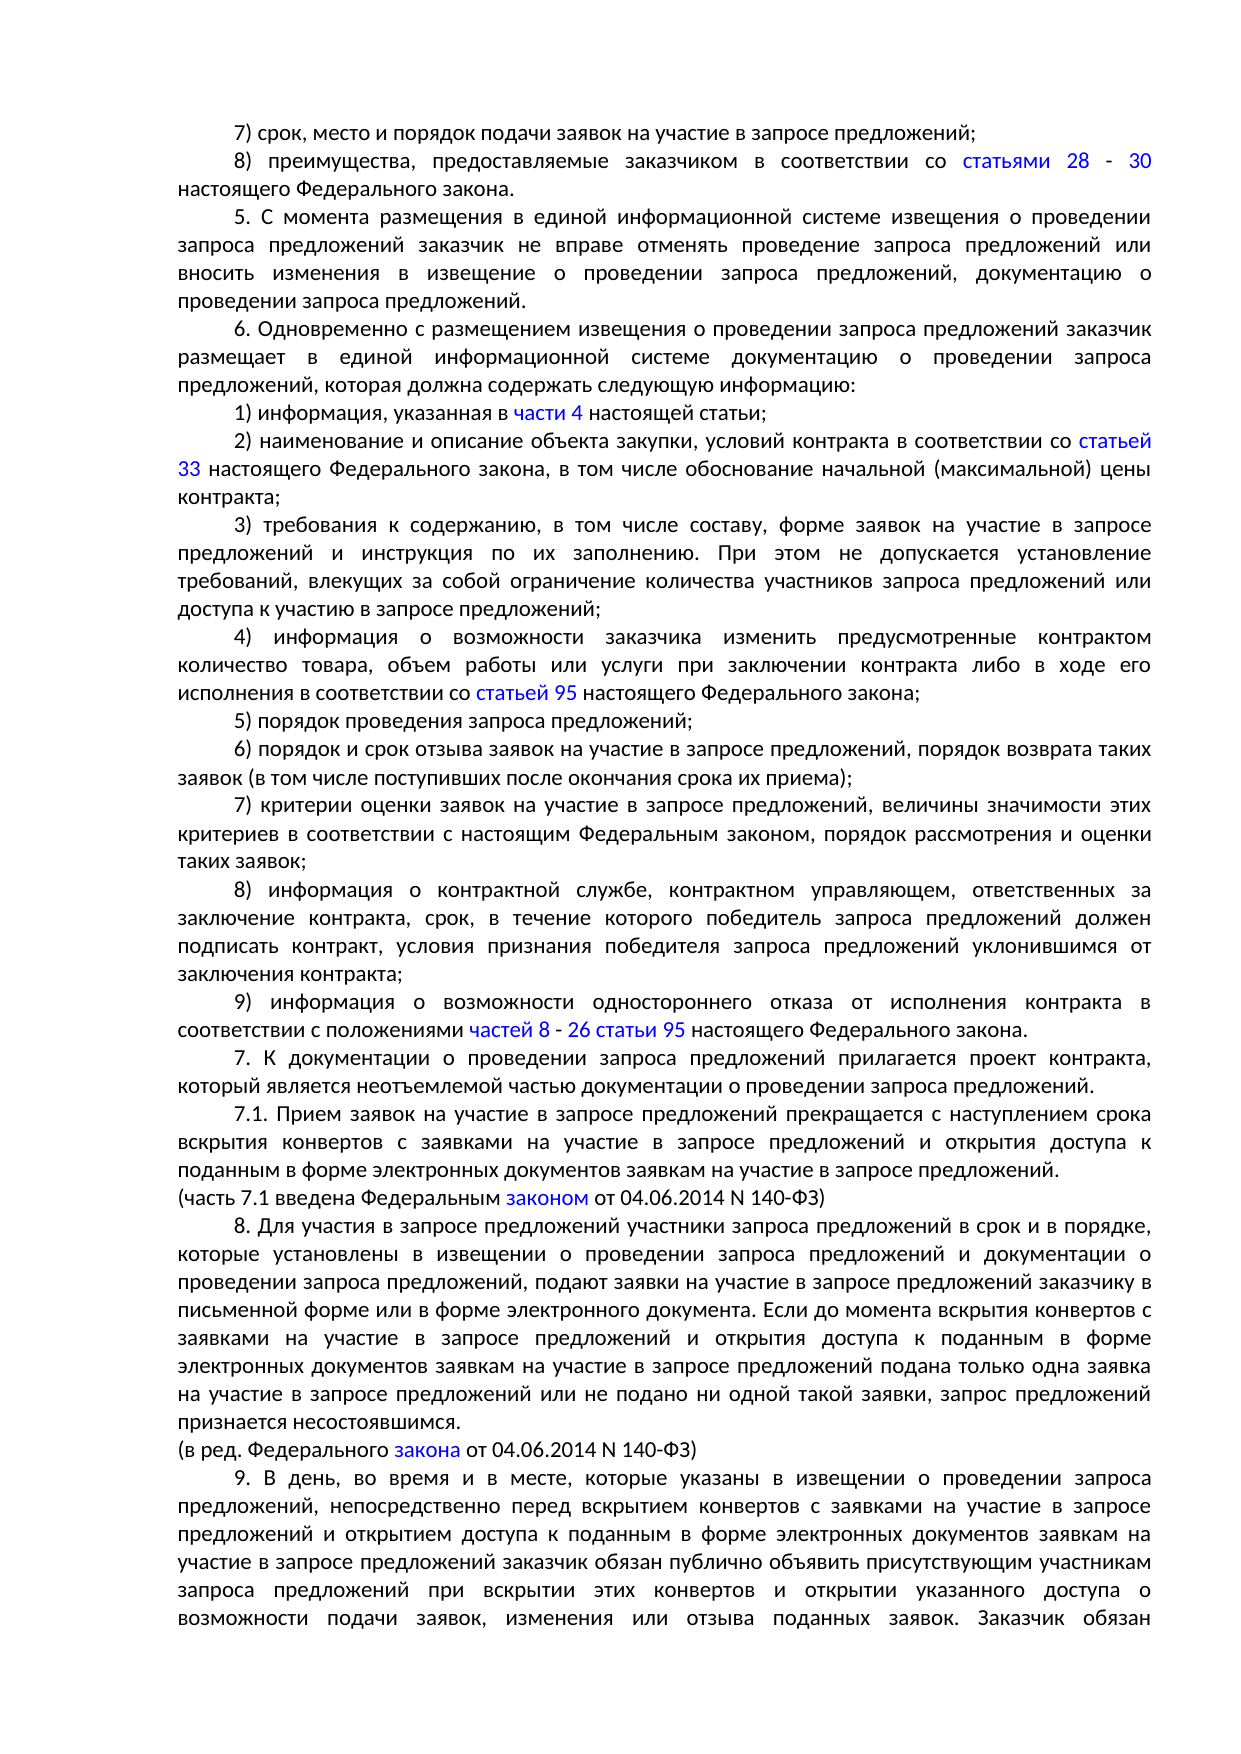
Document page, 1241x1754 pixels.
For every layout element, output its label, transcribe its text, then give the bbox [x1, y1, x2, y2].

text 2) наименование и описание объекта закупки, условий контракта в соответствии со статьей 33 настоящего Федерального закона, в том числе обоснование начальной (максимальной) цены контракта; [177, 426, 1152, 510]
text 1) информация, указанная в части 4 настоящей статьи; [177, 398, 1152, 426]
text 7) срок, место и порядок подачи заявок на участие в запросе предложений; [177, 118, 1152, 146]
text 7) критерии оценки заявок на участие в запросе предложений, величины значимости этих критериев в соответствии с настоящим Федеральным законом, порядок рассмотрения и оценки таких заявок; [177, 791, 1152, 875]
text (часть 7.1 введена Федеральным законом от 04.06.2014 N 140-ФЗ) [177, 1183, 1152, 1211]
text 3) требования к содержанию, в том числе составу, форме заявок на участие в запросе предложений и инструкция по их заполнению. При этом не допускается установление требований, влекущих за собой ограничение количества участников запроса предложений или доступа к участию в запросе предложений; [177, 510, 1152, 622]
text 6. Одновременно с размещением извещения о проведении запроса предложений заказчик размещает в единой информационной системе документацию о проведении запроса предложений, которая должна содержать следующую информацию: [177, 314, 1152, 398]
text 7. К документации о проведении запроса предложений прилагается проект контракта, который является неотъемлемой частью документации о проведении запроса предложений. [177, 1043, 1152, 1099]
text (в ред. Федерального закона от 04.06.2014 N 140-ФЗ) [177, 1435, 1152, 1463]
text 8) преимущества, предоставляемые заказчиком в соответствии со статьями 28 - 30 настоящего Федерального закона. [177, 146, 1152, 202]
text 4) информация о возможности заказчика изменить предусмотренные контрактом количество товара, объем работы или услуги при заключении контракта либо в ходе его исполнения в соответствии со статьей 95 настоящего Федерального закона; [177, 622, 1152, 707]
text 5) порядок проведения запроса предложений; [177, 707, 1152, 734]
text 9) информация о возможности одностороннего отказа от исполнения контракта в соответствии с положениями частей 8 - 26 статьи 95 настоящего Федерального закона. [177, 987, 1152, 1043]
text 6) порядок и срок отзыва заявок на участие в запросе предложений, порядок возврата таких заявок (в том числе поступивших после окончания срока их приема); [177, 734, 1152, 791]
text 8. Для участия в запросе предложений участники запроса предложений в срок и в порядке, которые установлены в извещении о проведении запроса предложений и документации о проведении запроса предложений, подают заявки на участие в запросе предложений заказчику в письменной форме или в форме электронного документа. Если до момента вскрытия конвертов с заявками на участие в запросе предложений и открытия доступа к поданным в форме электронных документов заявкам на участие в запросе предложений подана только одна заявка на участие в запросе предложений или не подано ни одной такой заявки, запрос предложений признается несостоявшимся. [177, 1211, 1152, 1435]
text 8) информация о контрактной службе, контрактном управляющем, ответственных за заключение контракта, срок, в течение которого победитель запроса предложений должен подписать контракт, условия признания победителя запроса предложений уклонившимся от заключения контракта; [177, 875, 1152, 987]
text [177, 1463, 1152, 1631]
text 7.1. Прием заявок на участие в запросе предложений прекращается с наступлением срока вскрытия конвертов с заявками на участие в запросе предложений и открытия доступа к поданным в форме электронных документов заявкам на участие в запросе предложений. [177, 1099, 1152, 1183]
text 5. С момента размещения в единой информационной системе извещения о проведении запроса предложений заказчик не вправе отменять проведение запроса предложений или вносить изменения в извещение о проведении запроса предложений, документацию о проведении запроса предложений. [177, 202, 1152, 314]
